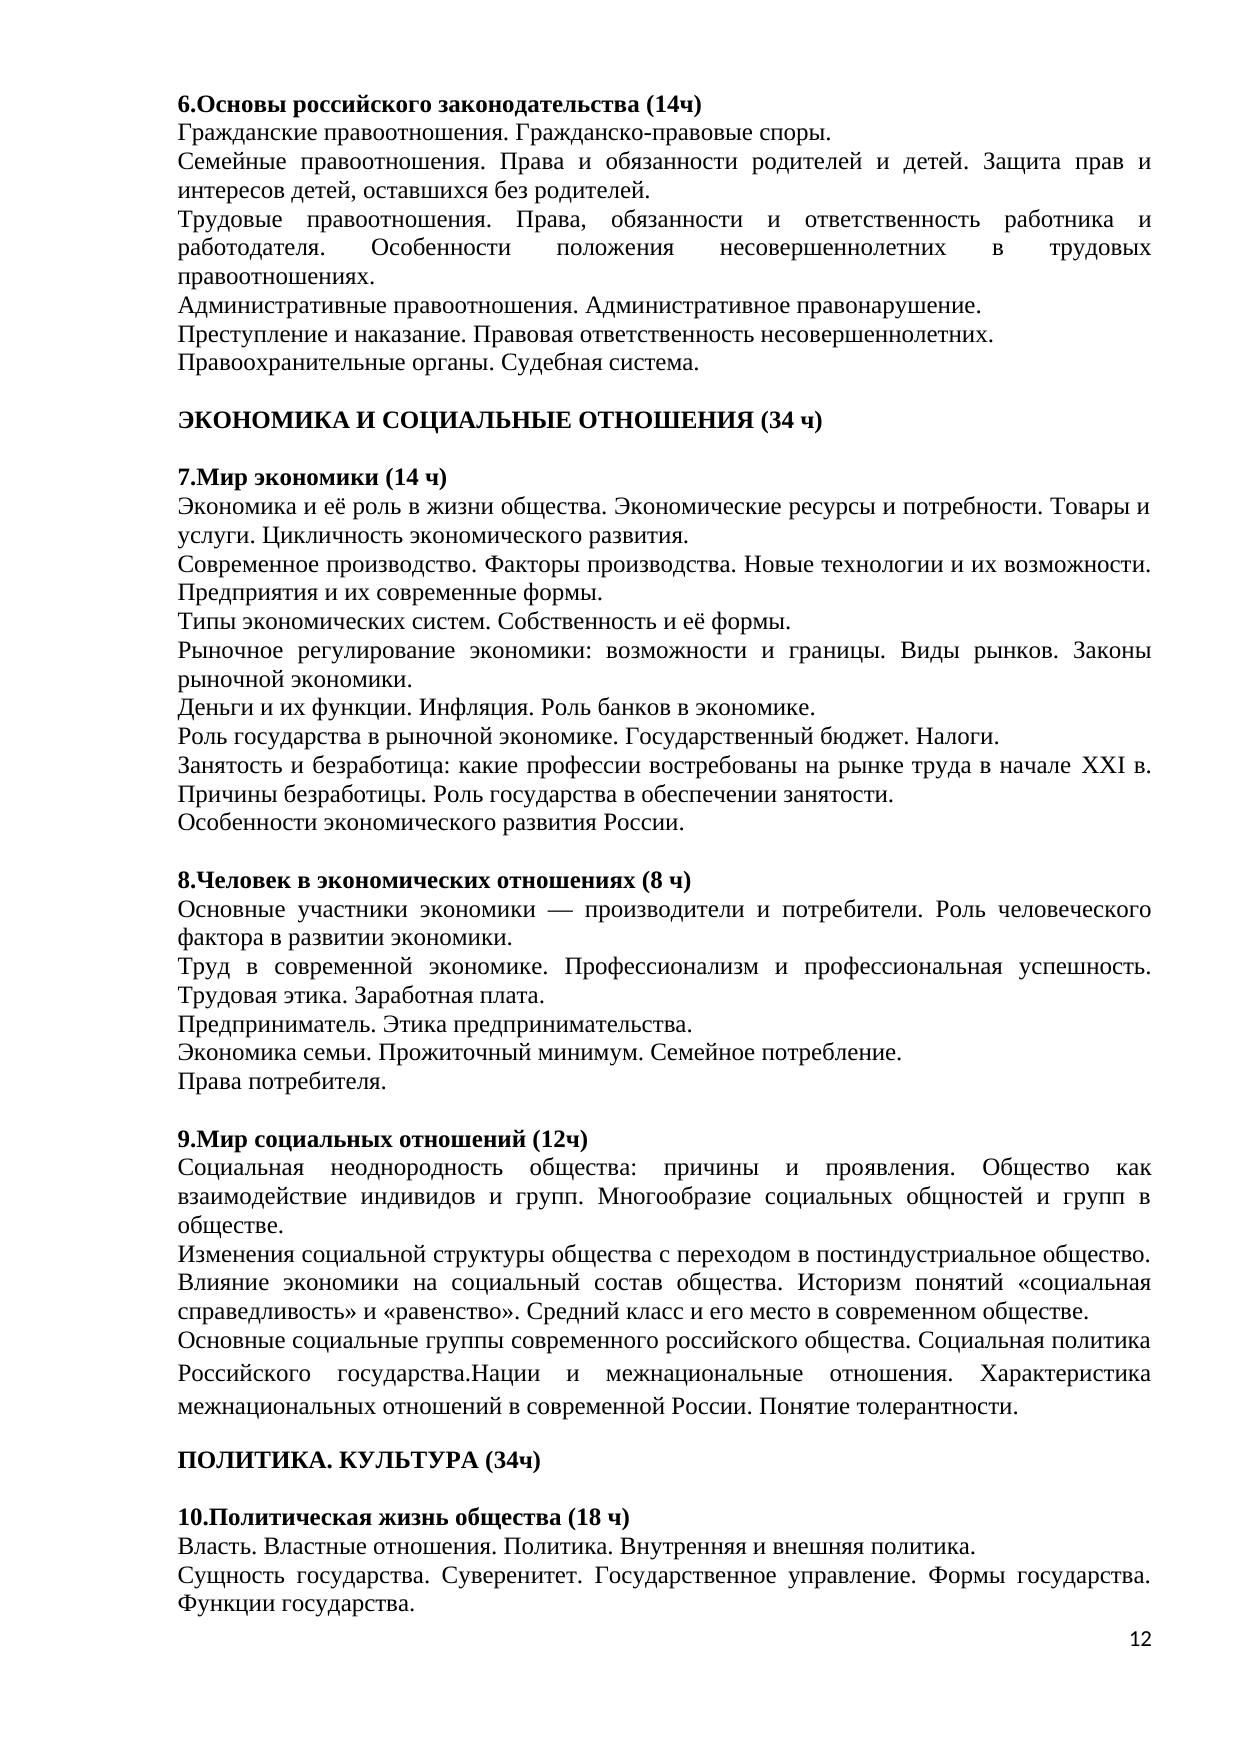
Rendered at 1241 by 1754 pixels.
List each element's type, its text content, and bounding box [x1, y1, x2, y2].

text Основные участники экономики — производители и потребители. Роль человеческого фактора в развитии экономики. [177, 894, 1152, 951]
text Типы экономических систем. Собственность и её формы. [177, 606, 1152, 635]
text Административные правоотношения. Административное правонарушение. [177, 290, 1152, 319]
text Изменения социальной структуры общества с переходом в постиндустриальное общество. Влияние экономики на социальный состав общества. Историзм понятий «социальная справедливость» и «равенство». Средний класс и его место в современном обществе. [177, 1239, 1152, 1325]
text 10.Политическая жизнь общества (18 ч) [177, 1502, 1152, 1531]
text Роль государства в рыночной экономике. Государственный бюджет. Налоги. [177, 721, 1152, 750]
text Деньги и их функции. Инфляция. Роль банков в экономике. [177, 692, 1152, 721]
text Гражданские правоотношения. Гражданско-правовые споры. [177, 117, 1152, 146]
text Правоохранительные органы. Судебная система. [177, 347, 1152, 376]
text Труд в современной экономике. Профессионализм и профессиональная успешность. Трудовая этика. Заработная плата. [177, 951, 1152, 1009]
text Занятость и безработица: какие профессии востребованы на рынке труда в начале XXI в. Причины безработицы. Роль государства в обеспечении занятости. [177, 750, 1152, 807]
text Особенности экономического развития России. [177, 807, 1152, 836]
text Основные социальные группы современного российского общества. Социальная политика Российского государства.Нации и межнациональные отношения. Характеристика межнациональных отношений в современной России. Понятие толерантности. [177, 1325, 1152, 1420]
text Экономика семьи. Прожиточный минимум. Семейное потребление. [177, 1037, 1152, 1066]
text Социальная неоднородность общества: причины и проявления. Общество как взаимодействие индивидов и групп. Многообразие социальных общностей и групп в обществе. [177, 1152, 1152, 1239]
text Семейные правоотношения. Права и обязанности родителей и детей. Защита прав и интересов детей, оставшихся без родителей. [177, 146, 1152, 204]
text ПОЛИТИКА. КУЛЬТУРА (34ч) [177, 1445, 1152, 1473]
text Экономика и её роль в жизни общества. Экономические ресурсы и потребности. Товары и услуги. Цикличность экономического развития. [177, 491, 1152, 549]
text 8.Человек в экономических отношениях (8 ч) [177, 865, 1152, 894]
text Преступление и наказание. Правовая ответственность несовершеннолетних. [177, 319, 1152, 347]
text Власть. Властные отношения. Политика. Внутренняя и внешняя политика. [177, 1531, 1152, 1560]
text 6.Основы российского законодательства (14ч) [177, 89, 1152, 117]
text 7.Мир экономики (14 ч) [177, 462, 1152, 491]
text Современное производство. Факторы производства. Новые технологии и их возможности. Предприятия и их современные формы. [177, 549, 1152, 606]
text Предприниматель. Этика предпринимательства. [177, 1009, 1152, 1037]
text 9.Мир социальных отношений (12ч) [177, 1124, 1152, 1152]
text Рыночное регулирование экономики: возможности и границы. Виды рынков. Законы рыночной экономики. [177, 635, 1152, 692]
text Права потребителя. [177, 1066, 1152, 1095]
text Трудовые правоотношения. Права, обязанности и ответственность работника и работодателя. Особенности положения несовершеннолетних в трудовых правоотношениях. [177, 204, 1152, 290]
text Сущность государства. Суверенитет. Государственное управление. Формы государства. Функции государства. [177, 1560, 1152, 1617]
text ЭКОНОМИКА И СОЦИАЛЬНЫЕ ОТНОШЕНИЯ (34 ч) [177, 405, 1152, 434]
